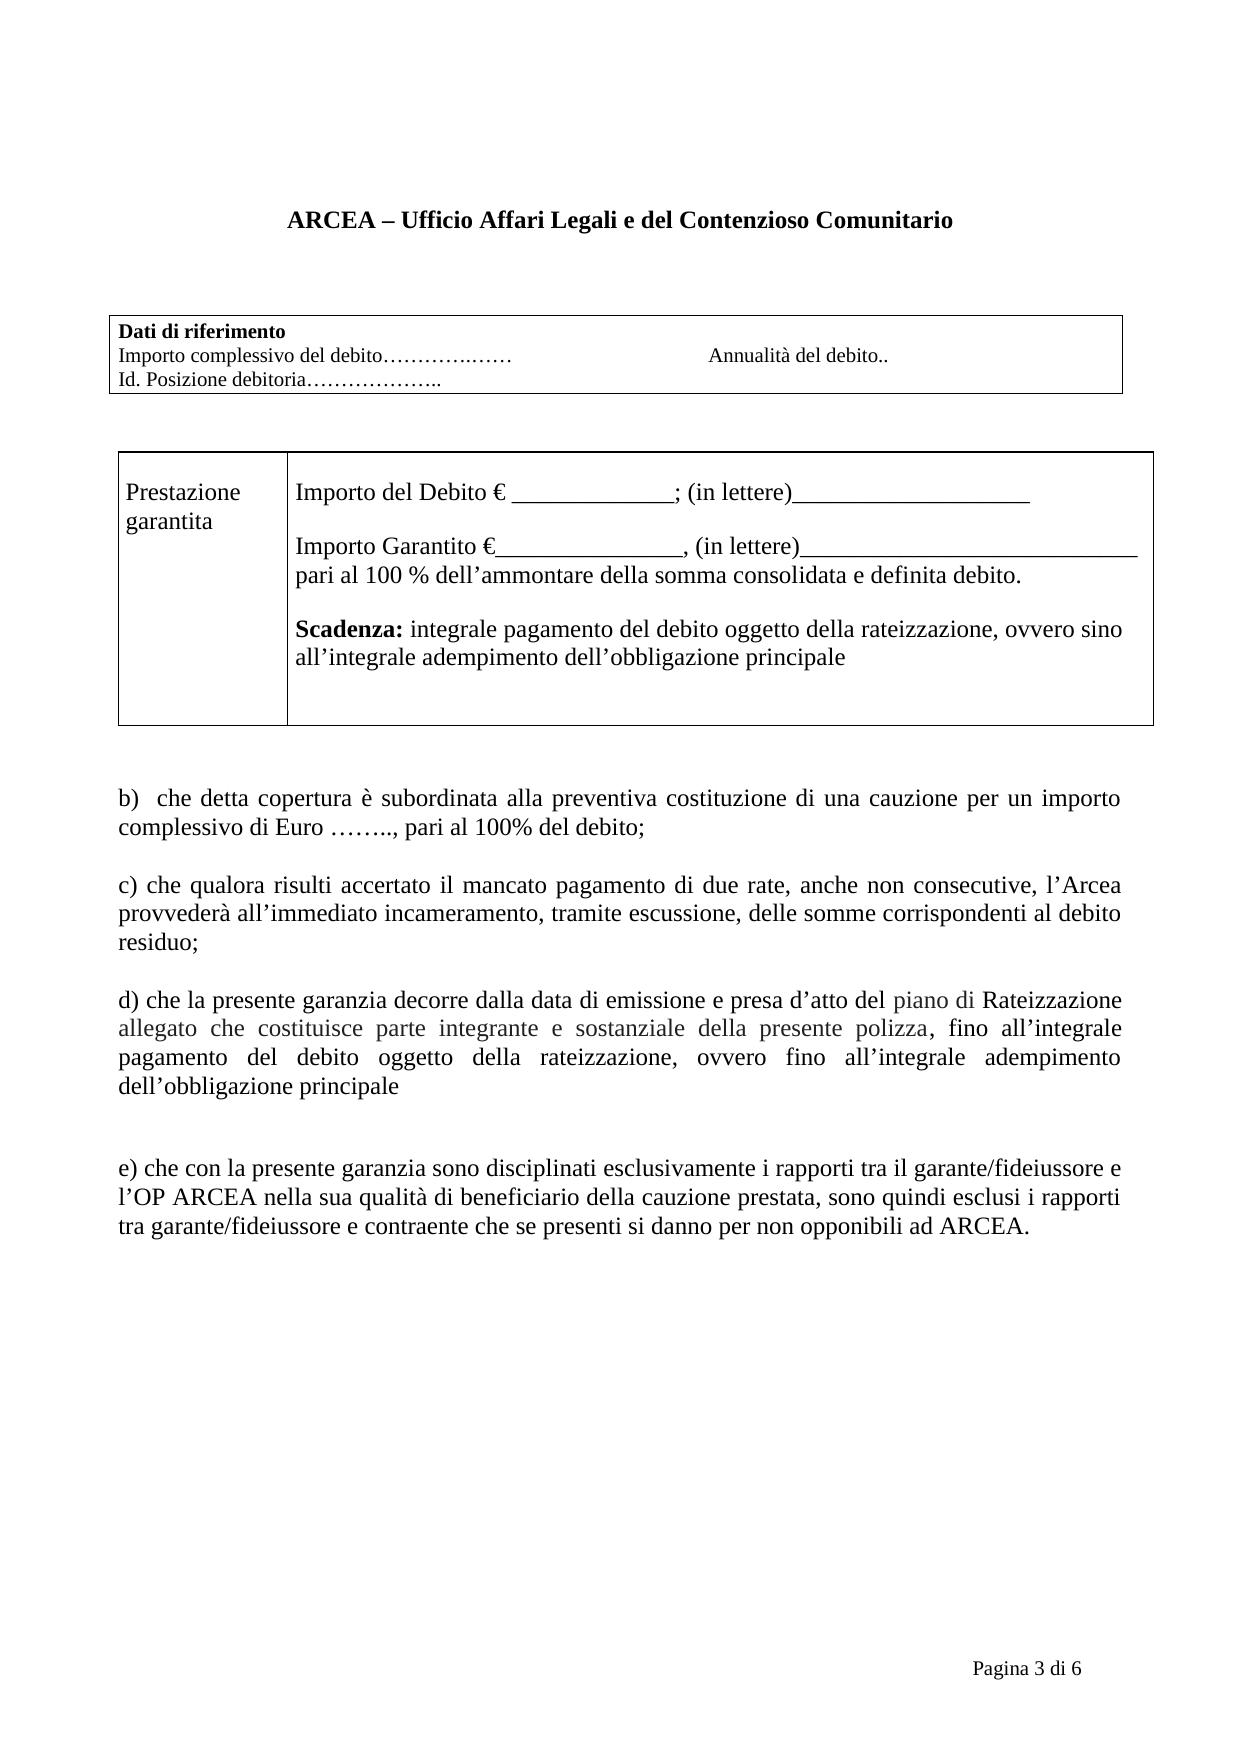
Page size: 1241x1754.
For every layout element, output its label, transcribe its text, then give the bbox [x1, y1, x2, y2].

text d) che la presente garanzia decorre dalla data di emissione e presa d’atto del piano di Rateizzazione allegato che costituisce parte integrante e sostanziale della presente polizza, fino all’integrale pagamento del debito oggetto della rateizzazione, ovvero fino all’integrale adempimento dell’obbligazione principale [118, 985, 1122, 1100]
text c) che qualora risulti accertato il mancato pagamento di due rate, anche non consecutive, l’Arcea provvederà all’immediato incameramento, tramite escussione, delle somme corrispondenti al debito residuo; [118, 870, 1122, 956]
table_header Importo del Debito € _____________; (in lettere)___________________ Importo Garantito €_______________, (in lettere)___________________________ pari al 100 % dell’ammontare della somma consolidata e definita debito. Scadenza: integrale pagamento del debito oggetto della rateizzazione, ovvero sino all’integrale adempimento dell’obbligazione principale [288, 453, 1153, 725]
text ARCEA – Ufficio Affari Legali e del Contenzioso Comunitario [118, 205, 1122, 234]
text Dati di riferimento [110, 316, 1122, 339]
table_header Prestazione garantita [119, 453, 287, 725]
text Importo complessivo del debito………….…… Annualità del debito.. Id. Posizione debitoria……………….. [110, 339, 1122, 393]
text e) che con la presente garanzia sono disciplinati esclusivamente i rapporti tra il garante/fideiussore e l’OP ARCEA nella sua qualità di beneficiario della cauzione prestata, sono quindi esclusi i rapporti tra garante/fideiussore e contraente che se presenti si danno per non opponibili ad ARCEA. [118, 1153, 1122, 1240]
text b) che detta copertura è subordinata alla preventiva costituzione di una cauzione per un importo complessivo di Euro …….., pari al 100% del debito; [118, 783, 1122, 841]
